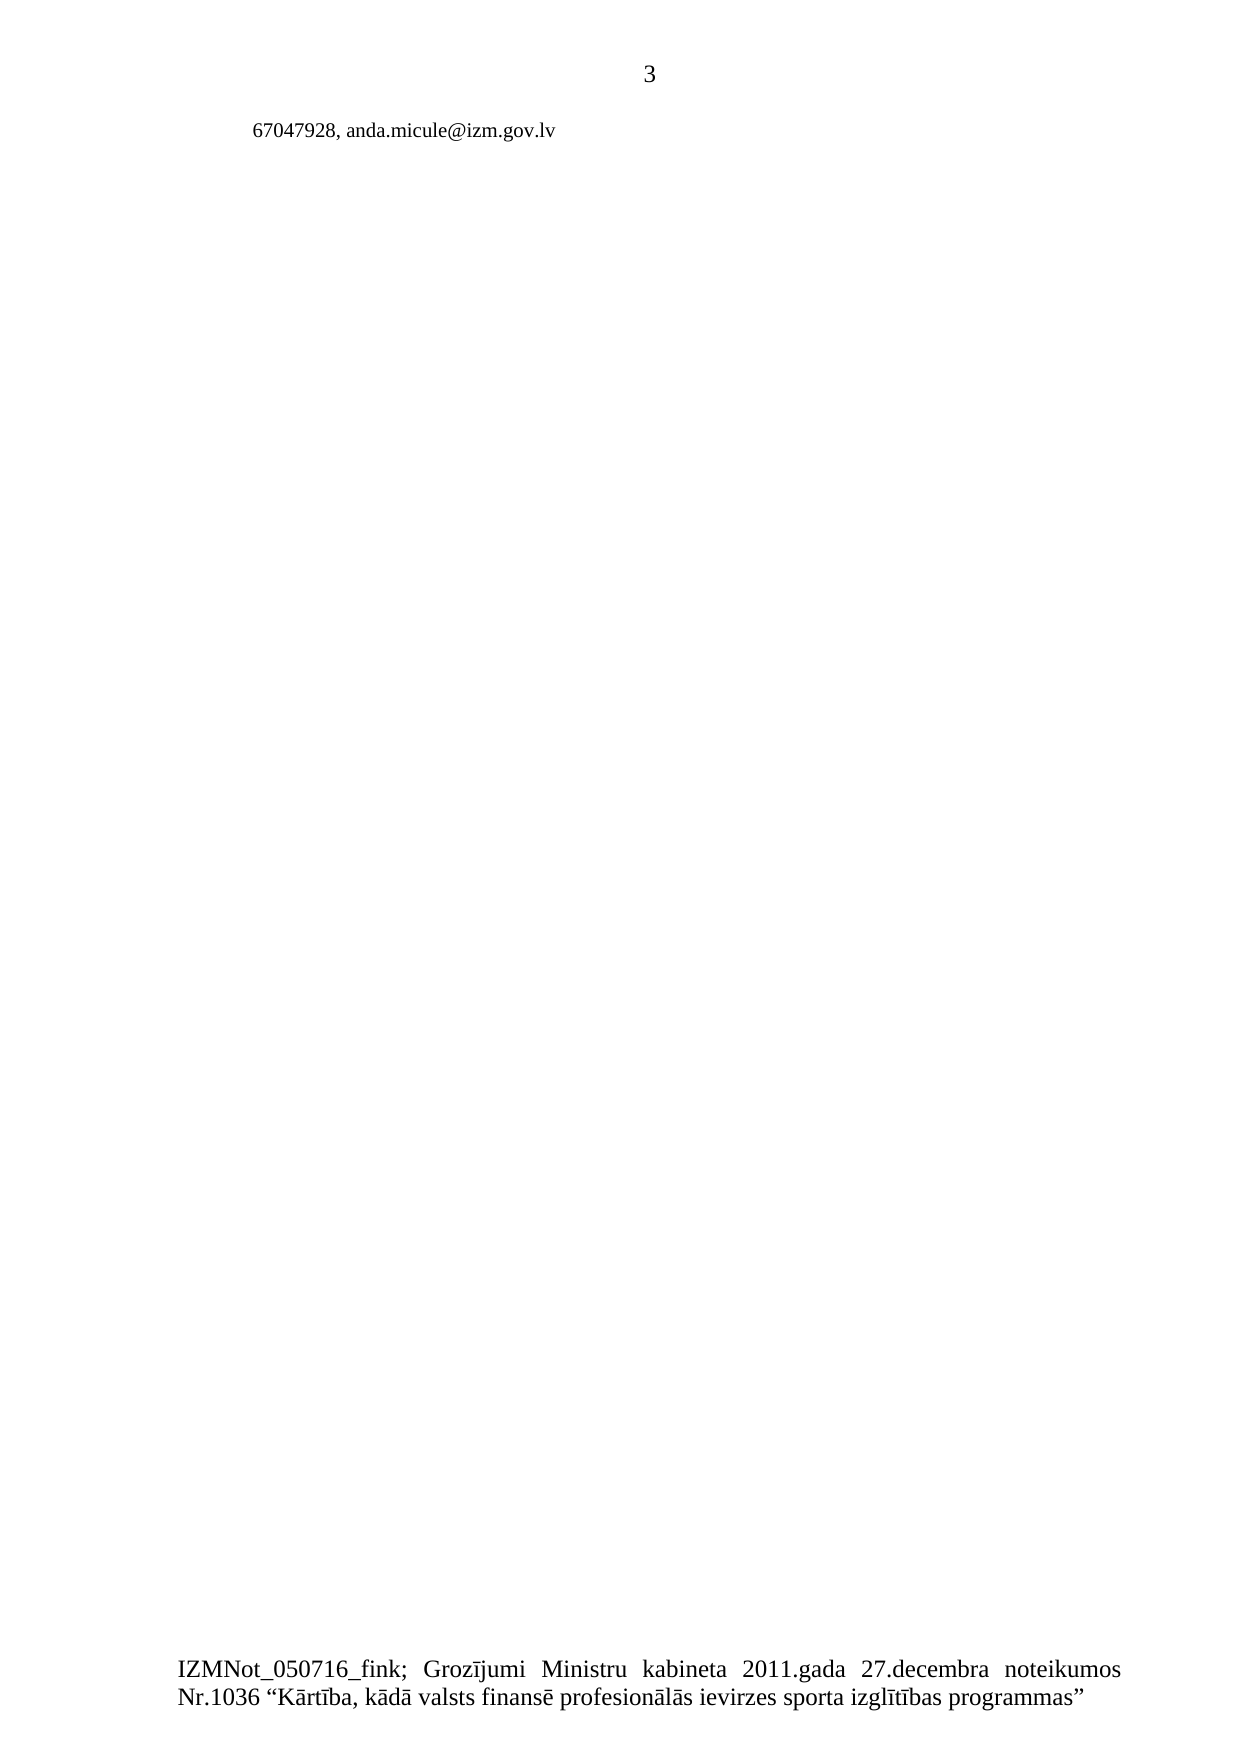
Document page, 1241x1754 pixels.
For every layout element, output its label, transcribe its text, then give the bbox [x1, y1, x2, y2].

text 67047928, anda.micule@izm.gov.lv [177, 118, 1122, 142]
